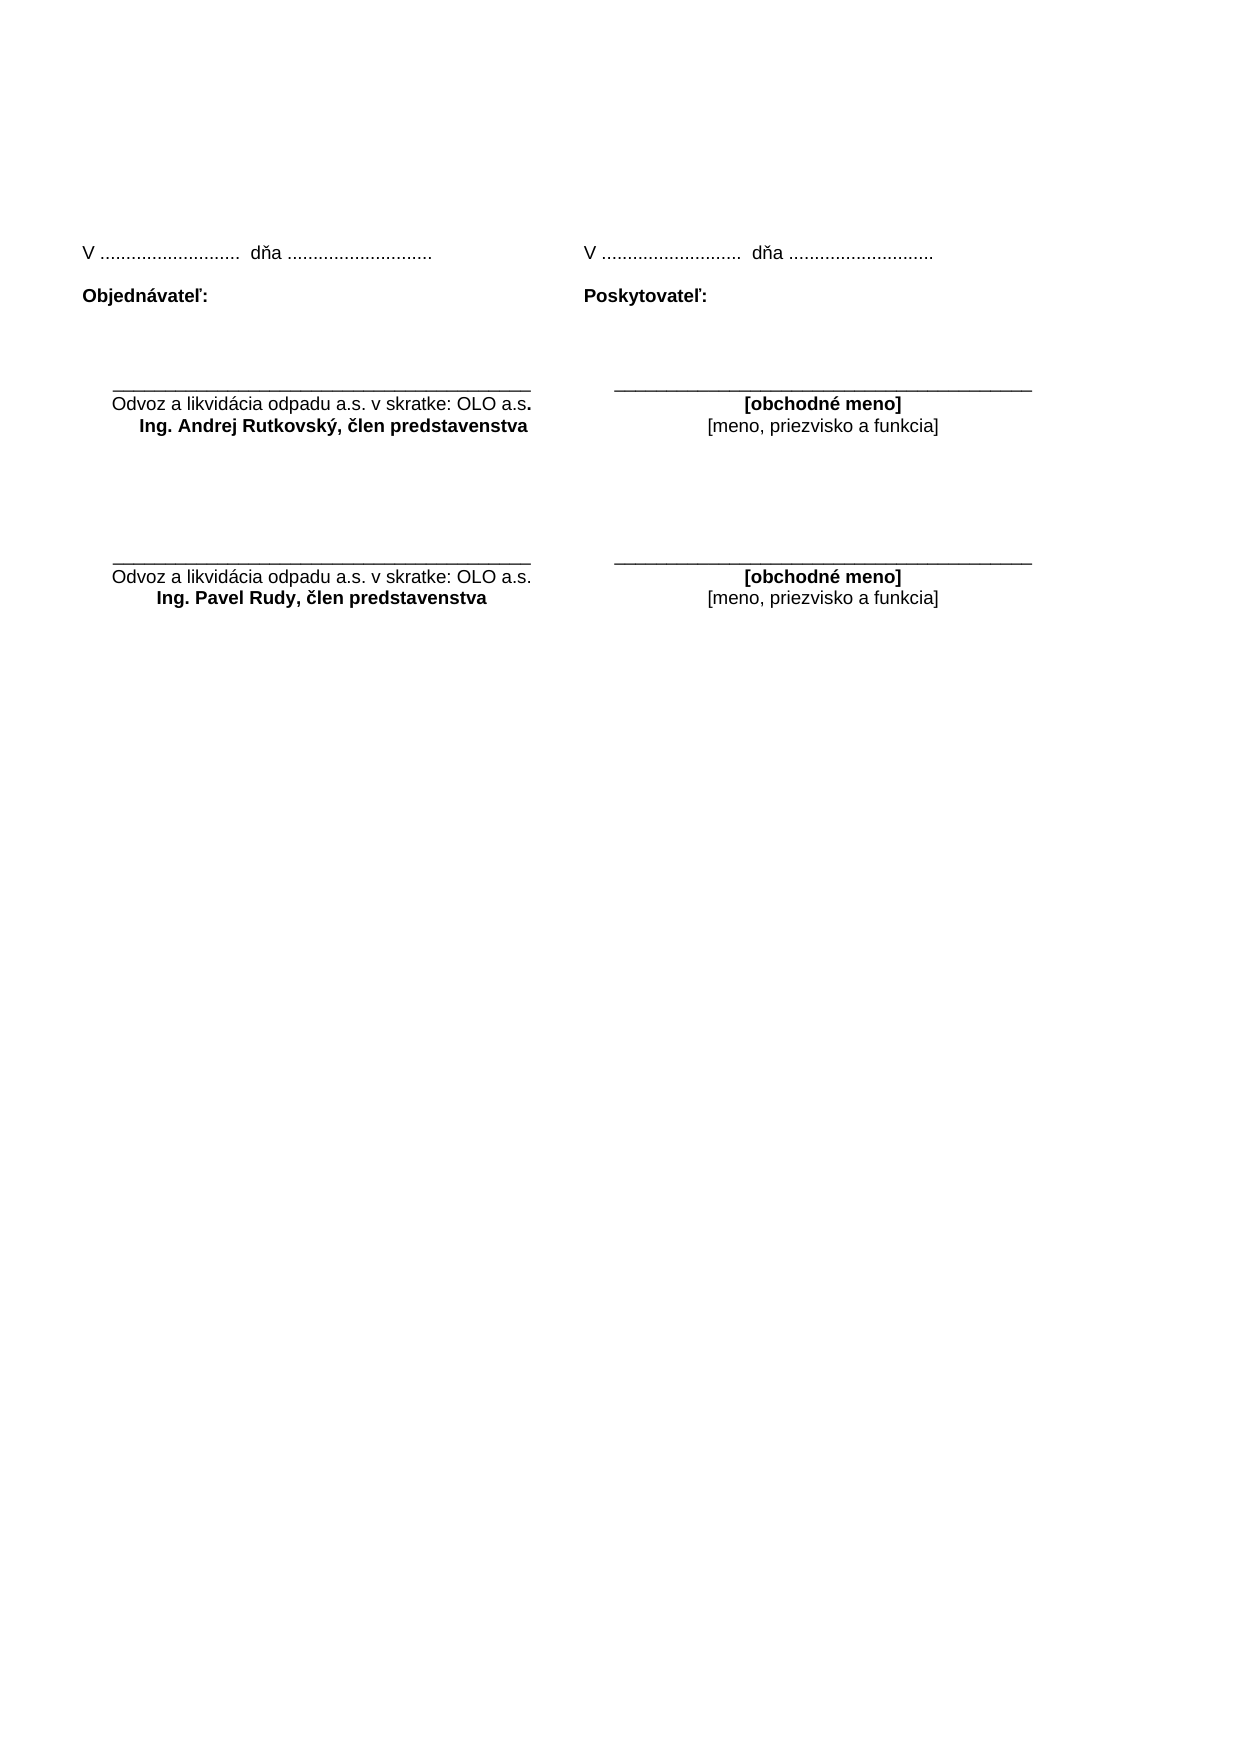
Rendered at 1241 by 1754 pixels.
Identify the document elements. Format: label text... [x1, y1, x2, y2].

table_header V ........................... dňa ............................ [572, 242, 1074, 263]
table_cell Poskytovateľ: ________________________________________ [obchodné meno] [meno, priezvisko a funkcia] [572, 264, 1074, 501]
table_header V ........................... dňa ............................ [71, 242, 572, 263]
table_cell ________________________________________ [obchodné meno] [meno, priezvisko a funkcia] [572, 501, 1074, 630]
table_cell Objednávateľ: ________________________________________ Odvoz a likvidácia odpadu a.s. v skratke: OLO a.s. Ing. Andrej Rutkovský, člen predstavenstva [71, 264, 572, 501]
table_cell ________________________________________ Odvoz a likvidácia odpadu a.s. v skratke: OLO a.s. Ing. Pavel Rudy, člen predstavenstva [71, 501, 572, 630]
